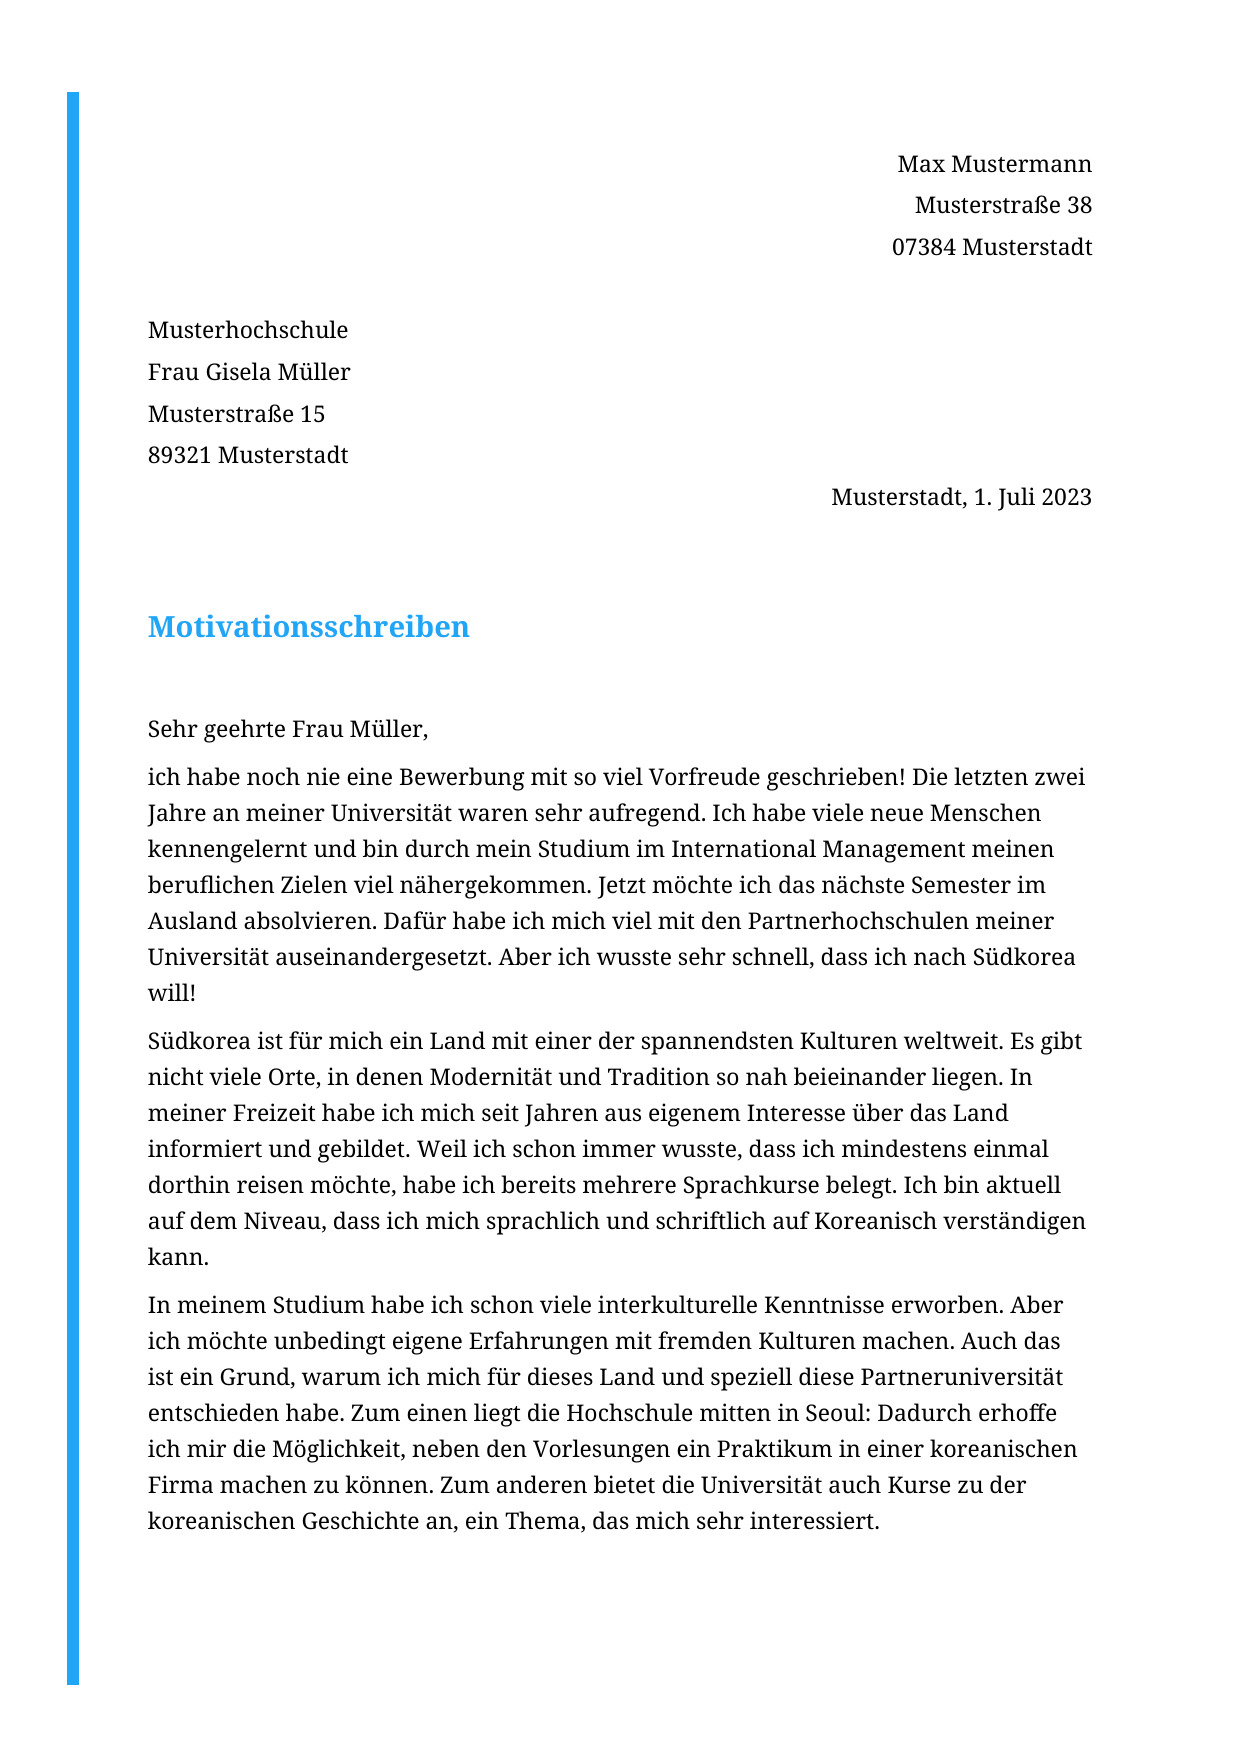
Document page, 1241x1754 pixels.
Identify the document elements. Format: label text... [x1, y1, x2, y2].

text Musterstraße 38 [148, 189, 1093, 221]
text In meinem Studium habe ich schon viele interkulturelle Kenntnisse erworben. Aber ich möchte unbedingt eigene Erfahrungen mit fremden Kulturen machen. Auch das ist ein Grund, warum ich mich für dieses Land und speziell diese Partneruniversität entschieden habe. Zum einen liegt die Hochschule mitten in Seoul: Dadurch erhoffe ich mir die Möglichkeit, neben den Vorlesungen ein Praktikum in einer koreanischen Firma machen zu können. Zum anderen bietet die Universität auch Kurse zu der koreanischen Geschichte an, ein Thema, das mich sehr interessiert. [148, 1289, 1093, 1536]
text Musterstadt, 1. Juli 2023 [148, 481, 1093, 512]
text Sehr geehrte Frau Müller, [148, 712, 1093, 744]
text Musterstraße 15 [148, 398, 1093, 429]
text 07384 Musterstadt [148, 231, 1093, 262]
text 89321 Musterstadt [148, 439, 1093, 471]
text Frau Gisela Müller [148, 356, 1093, 387]
text ich habe noch nie eine Bewerbung mit so viel Vorfreude geschrieben! Die letzten zwei Jahre an meiner Universität waren sehr aufregend. Ich habe viele neue Menschen kennengelernt und bin durch mein Studium im International Management meinen beruflichen Zielen viel nähergekommen. Jetzt möchte ich das nächste Semester im Ausland absolvieren. Dafür habe ich mich viel mit den Partnerhochschulen meiner Universität auseinandergesetzt. Aber ich wusste sehr schnell, dass ich nach Südkorea will! [148, 761, 1093, 1008]
text Südkorea ist für mich ein Land mit einer der spannendsten Kulturen weltweit. Es gibt nicht viele Orte, in denen Modernität und Tradition so nah beieinander liegen. In meiner Freizeit habe ich mich seit Jahren aus eigenem Interesse über das Land informiert und gebildet. Weil ich schon immer wusste, dass ich mindestens einmal dorthin reisen möchte, habe ich bereits mehrere Sprachkurse belegt. Ich bin aktuell auf dem Niveau, dass ich mich sprachlich und schriftlich auf Koreanisch verständigen kann. [148, 1025, 1093, 1272]
text Max Mustermann [148, 148, 1093, 179]
text Musterhochschule [148, 314, 1093, 346]
text Motivationsschreiben [148, 606, 1093, 646]
